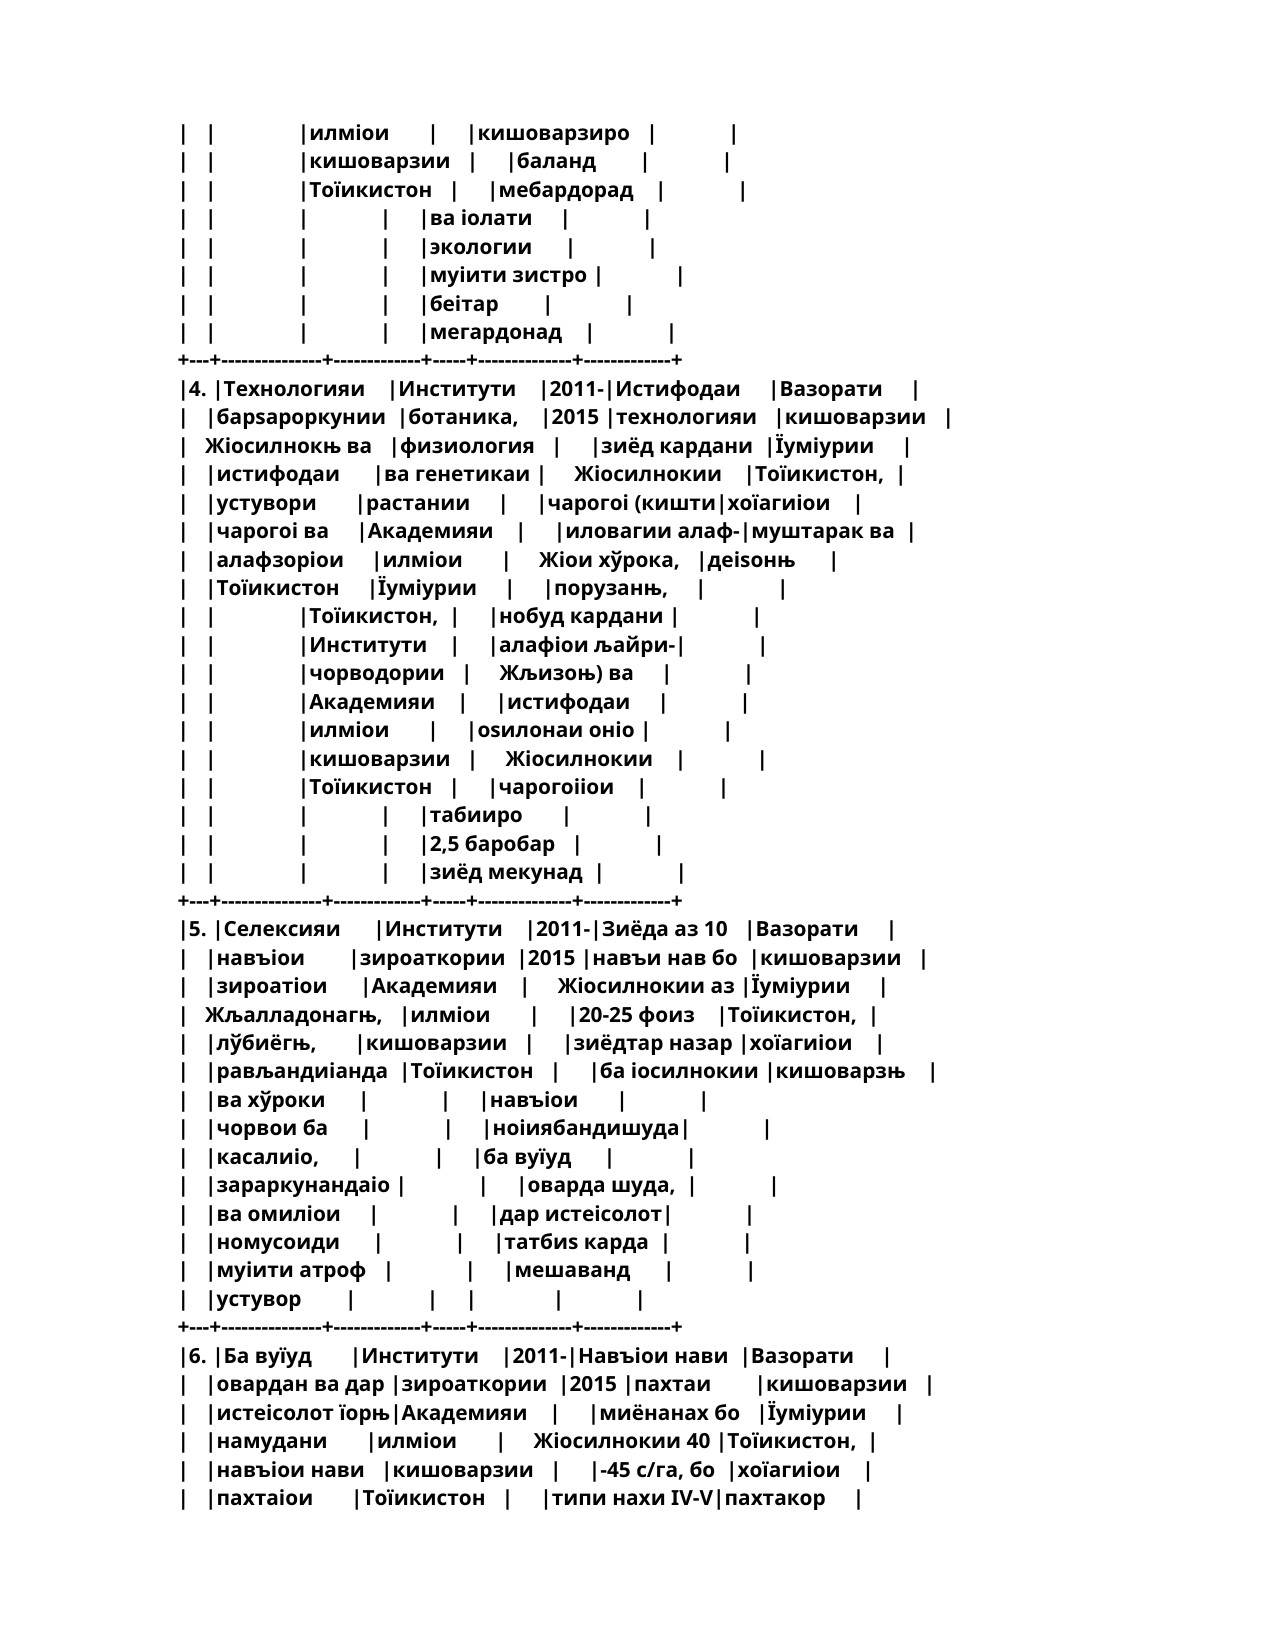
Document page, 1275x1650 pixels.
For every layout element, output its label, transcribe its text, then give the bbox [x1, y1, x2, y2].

text | | |Тоїикистон | |мебардорад | | [177, 175, 1186, 203]
text | |ва омиліои | | |дар истеісолот| | [177, 1199, 1186, 1227]
text | | | | |табииро | | [177, 801, 1186, 829]
text | |чорвои ба | | |ноіиябандишуда| | [177, 1113, 1186, 1142]
text | |устувор | | | | | [177, 1284, 1186, 1312]
text | |намудани |илміои | Жіосилнокии 40 |Тоїикистон, | [177, 1426, 1186, 1455]
text | | | | |зиёд мекунад | | [177, 857, 1186, 886]
text +---+---------------+-------------+-----+--------------+-------------+ [177, 886, 1186, 914]
text | |ва хўроки | | |навъіои | | [177, 1085, 1186, 1113]
text | |зараркунандаіо | | |оварда шуда, | | [177, 1170, 1186, 1199]
text | | |Тоїикистон, | |нобуд кардани | | [177, 602, 1186, 630]
text | | |Институти | |алафіои љайри-| | [177, 630, 1186, 658]
text | | |илміои | |оѕилонаи оніо | | [177, 715, 1186, 744]
text |4. |Технологияи |Институти |2011-|Истифодаи |Вазорати | [177, 374, 1186, 402]
text | | | | |ва іолати | | [177, 203, 1186, 232]
text | | | | |экологии | | [177, 232, 1186, 260]
text | |пахтаіои |Тоїикистон | |типи нахи IV-V|пахтакор | [177, 1483, 1186, 1512]
text | | |кишоварзии | Жіосилнокии | | [177, 744, 1186, 772]
text | |зироатіои |Академияи | Жіосилнокии аз |Їуміурии | [177, 971, 1186, 1000]
text | | | | |муіити зистро | | [177, 260, 1186, 289]
text | | | | |2,5 баробар | | [177, 829, 1186, 857]
text | | |Тоїикистон | |чарогоііои | | [177, 772, 1186, 801]
text +---+---------------+-------------+-----+--------------+-------------+ [177, 346, 1186, 374]
text | | | | |мегардонад | | [177, 317, 1186, 346]
text | | |илміои | |кишоварзиро | | [177, 118, 1186, 147]
text | Жљалладонагњ, |илміои | |20-25 фоиз |Тоїикистон, | [177, 1000, 1186, 1028]
text +---+---------------+-------------+-----+--------------+-------------+ [177, 1312, 1186, 1341]
text | |барѕароркунии |ботаника, |2015 |технологияи |кишоварзии | [177, 402, 1186, 431]
text | | |чорводории | Жљизоњ) ва | | [177, 658, 1186, 687]
text | | | | |беітар | | [177, 289, 1186, 317]
text | |касалиіо, | | |ба вуїуд | | [177, 1142, 1186, 1170]
text | |лўбиёгњ, |кишоварзии | |зиёдтар назар |хоїагиіои | [177, 1028, 1186, 1057]
text | |чарогоі ва |Академияи | |иловагии алаф-|муштарак ва | [177, 516, 1186, 545]
text | |муіити атроф | | |мешаванд | | [177, 1256, 1186, 1284]
text |5. |Селексияи |Институти |2011-|Зиёда аз 10 |Вазорати | [177, 914, 1186, 943]
text | |навъіои нави |кишоварзии | |-45 с/га, бо |хоїагиіои | [177, 1455, 1186, 1483]
text | |номусоиди | | |татбиѕ карда | | [177, 1227, 1186, 1256]
text | |устувори |растании | |чарогоі (кишти|хоїагиіои | [177, 488, 1186, 516]
text | |алафзоріои |илміои | Жіои хўрока, |деіѕонњ | [177, 545, 1186, 573]
text | | |Академияи | |истифодаи | | [177, 687, 1186, 715]
text | |истеісолот їорњ|Академияи | |миёнанах бо |Їуміурии | [177, 1398, 1186, 1426]
text | Жіосилнокњ ва |физиология | |зиёд кардани |Їуміурии | [177, 431, 1186, 459]
text | |рављандиіанда |Тоїикистон | |ба іосилнокии |кишоварзњ | [177, 1057, 1186, 1085]
text |6. |Ба вуїуд |Институти |2011-|Навъіои нави |Вазорати | [177, 1341, 1186, 1369]
text | |навъіои |зироаткории |2015 |навъи нав бо |кишоварзии | [177, 943, 1186, 971]
text | |истифодаи |ва генетикаи | Жіосилнокии |Тоїикистон, | [177, 459, 1186, 488]
text | |Тоїикистон |Їуміурии | |порузанњ, | | [177, 573, 1186, 602]
text | | |кишоварзии | |баланд | | [177, 147, 1186, 175]
text | |овардан ва дар |зироаткории |2015 |пахтаи |кишоварзии | [177, 1369, 1186, 1398]
